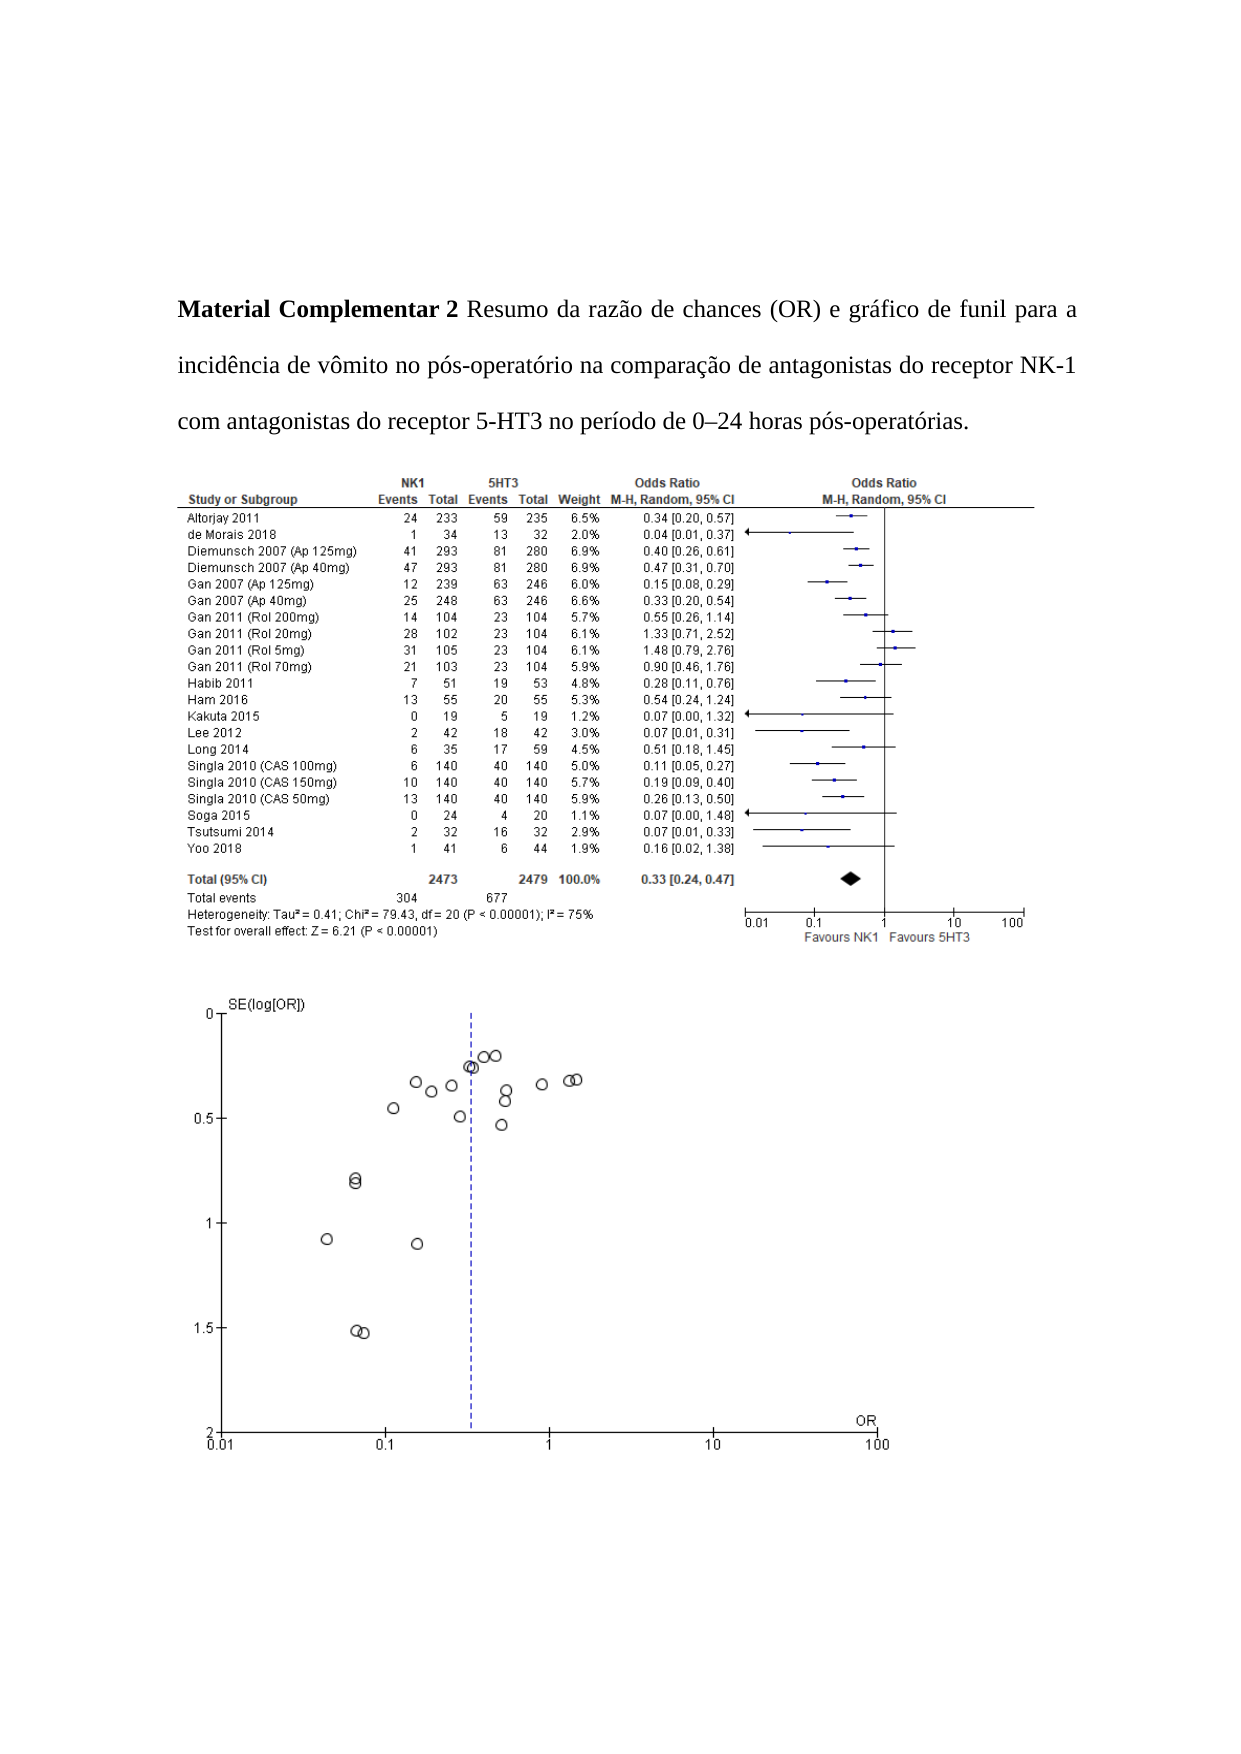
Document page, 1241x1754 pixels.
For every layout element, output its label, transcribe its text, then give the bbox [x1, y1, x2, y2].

picture [177, 474, 1035, 953]
text Material Complementar 2 Resumo da razão de chances (OR) e gráfico de funil para a incidência de vômito no pós-operatório na comparação de antagonistas do receptor NK-1 com antagonistas do receptor 5-HT3 no período de 0‒24 horas pós-operatórias. [177, 289, 1078, 439]
picture [183, 995, 896, 1470]
